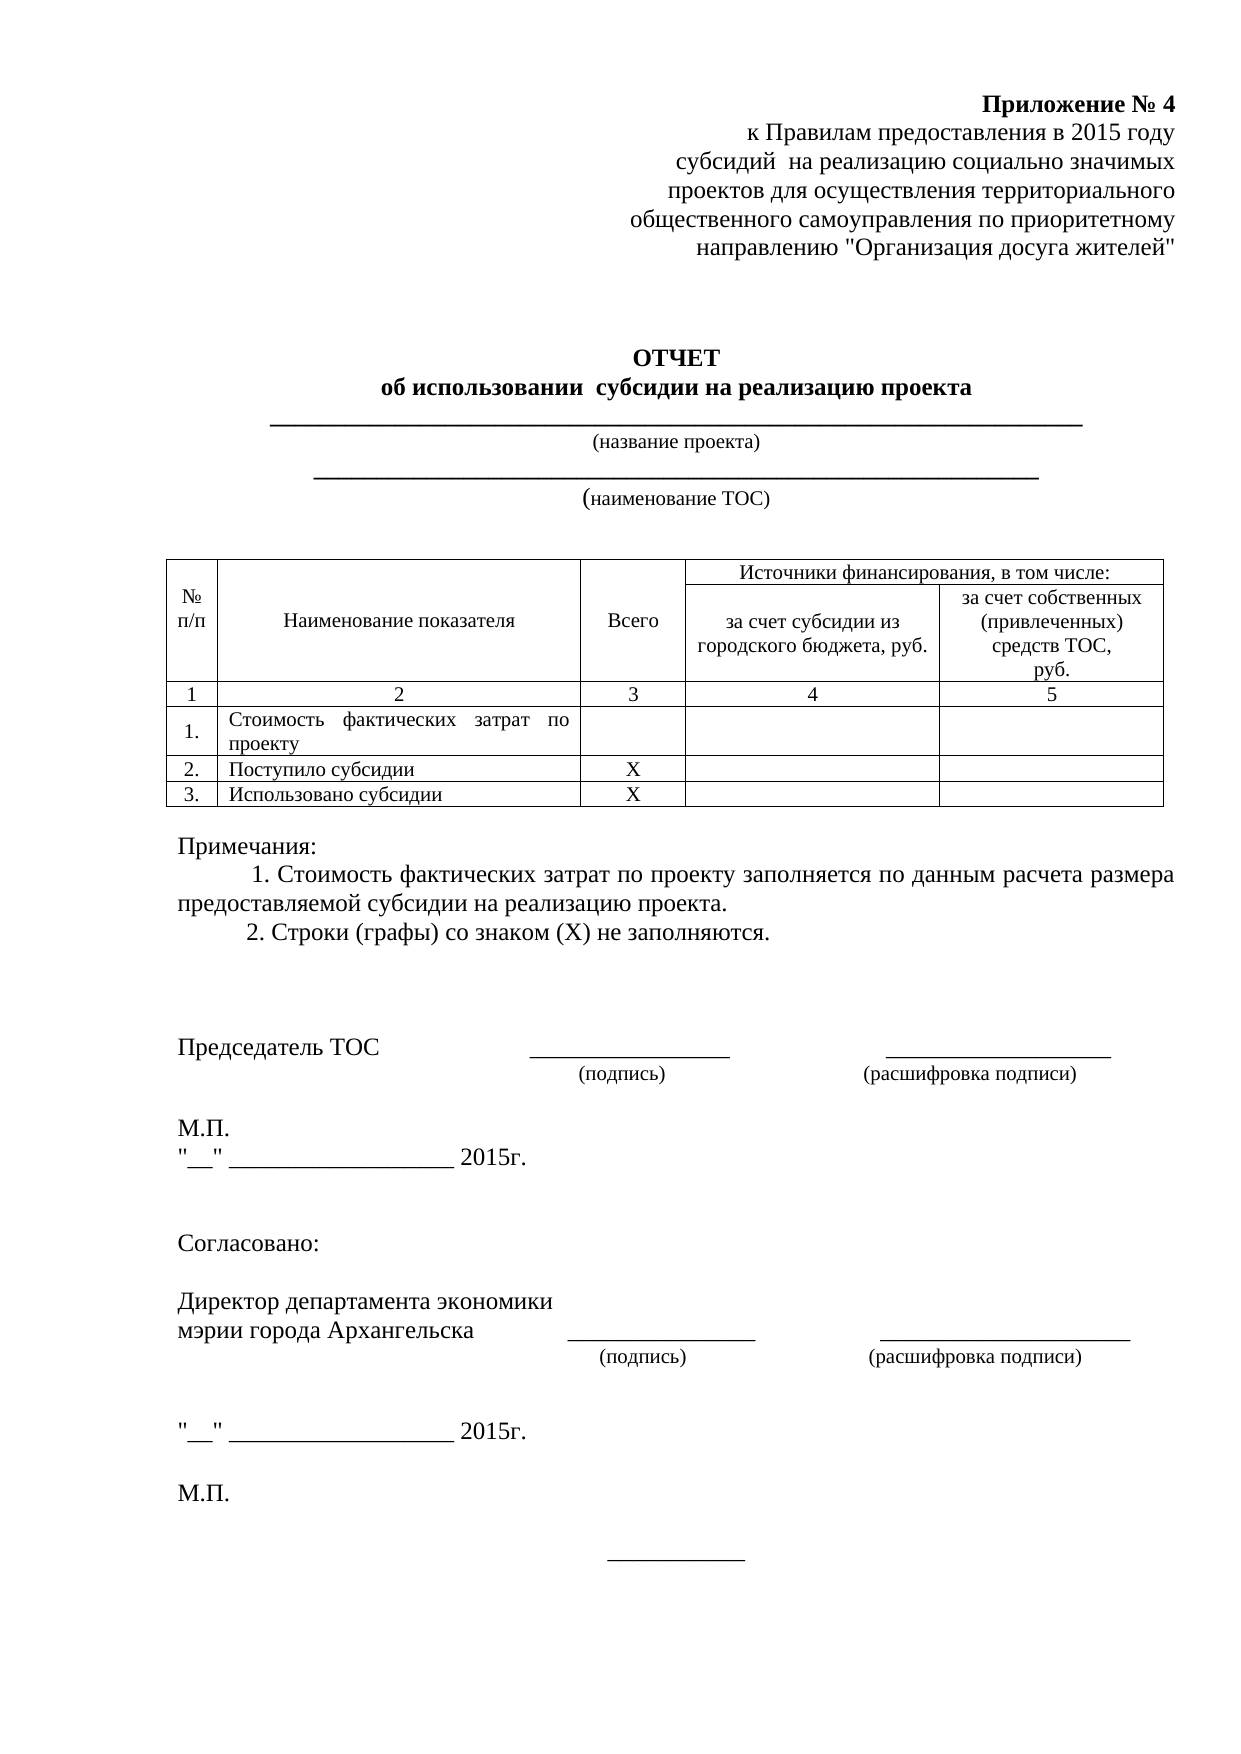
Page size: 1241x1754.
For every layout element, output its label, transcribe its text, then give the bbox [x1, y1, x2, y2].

table_cell 4 [686, 682, 939, 706]
text субсидий на реализацию социально значимых [177, 146, 1175, 175]
text об использовании субсидии на реализацию проекта _________________________________________________________________ [177, 372, 1175, 429]
text М.П. [177, 1478, 1175, 1507]
text ОТЧЕТ [177, 343, 1175, 372]
table_header Источники финансирования, в том числе: [686, 560, 1163, 584]
text Председатель ТОС ________________ __________________ [177, 1032, 1175, 1061]
table_cell [686, 756, 939, 781]
text к Правилам предоставления в 2015 году [177, 117, 1175, 146]
table_cell [940, 707, 1163, 755]
table_cell 5 [940, 682, 1163, 706]
text мэрии города Архангельска _______________ ____________________ [177, 1315, 1175, 1343]
table_cell 3. [167, 782, 217, 806]
table_cell [940, 756, 1163, 781]
text ___________ [177, 1536, 1175, 1564]
table_cell [686, 707, 939, 755]
text 1. Стоимость фактических затрат по проекту заполняется по данным расчета размера предоставляемой субсидии на реализацию проекта. [177, 859, 1175, 917]
table_cell [686, 782, 939, 806]
table_cell Х [581, 756, 685, 781]
text М.П. [177, 1113, 1175, 1142]
text Директор департамента экономики [177, 1286, 1175, 1315]
table_cell 1 [167, 682, 217, 706]
table_cell [581, 707, 685, 755]
text __________________________________________________________ [177, 453, 1175, 482]
text Согласовано: [177, 1228, 1175, 1257]
table_cell 3 [581, 682, 685, 706]
text 2. Строки (графы) со знаком (Х) не заполняются. [177, 917, 1175, 946]
text (подпись) (расшифровка подписи) [177, 1343, 1175, 1368]
table_cell 2 [218, 682, 580, 706]
text (подпись) (расшифровка подписи) [177, 1061, 1175, 1085]
text (наименование ТОС) [177, 482, 1175, 511]
table_cell Использовано субсидии [218, 782, 580, 806]
text общественного самоуправления по приоритетному [177, 204, 1175, 232]
table_cell за счет собственных (привлеченных) средств ТОС, руб. [940, 585, 1163, 681]
table_cell Х [581, 782, 685, 806]
table_header Всего [581, 560, 685, 681]
table_cell за счет субсидии из городского бюджета, руб. [686, 585, 939, 681]
text Примечания: [177, 831, 1175, 859]
table_cell 2. [167, 756, 217, 781]
text направлению "Организация досуга жителей" [177, 232, 1175, 261]
text "__" __________________ 2015г. [177, 1142, 1175, 1171]
table_cell 1. [167, 707, 217, 755]
text "__" __________________ 2015г. [177, 1416, 1175, 1444]
table_cell [940, 782, 1163, 806]
table_cell Поступило субсидии [218, 756, 580, 781]
table_cell Стоимость фактических затрат по проекту [218, 707, 580, 755]
text Приложение № 4 [723, 89, 1175, 117]
table_header № п/п [167, 560, 217, 681]
table_header Наименование показателя [218, 560, 580, 681]
text проектов для осуществления территориального [177, 175, 1175, 204]
text (название проекта) [177, 429, 1175, 453]
